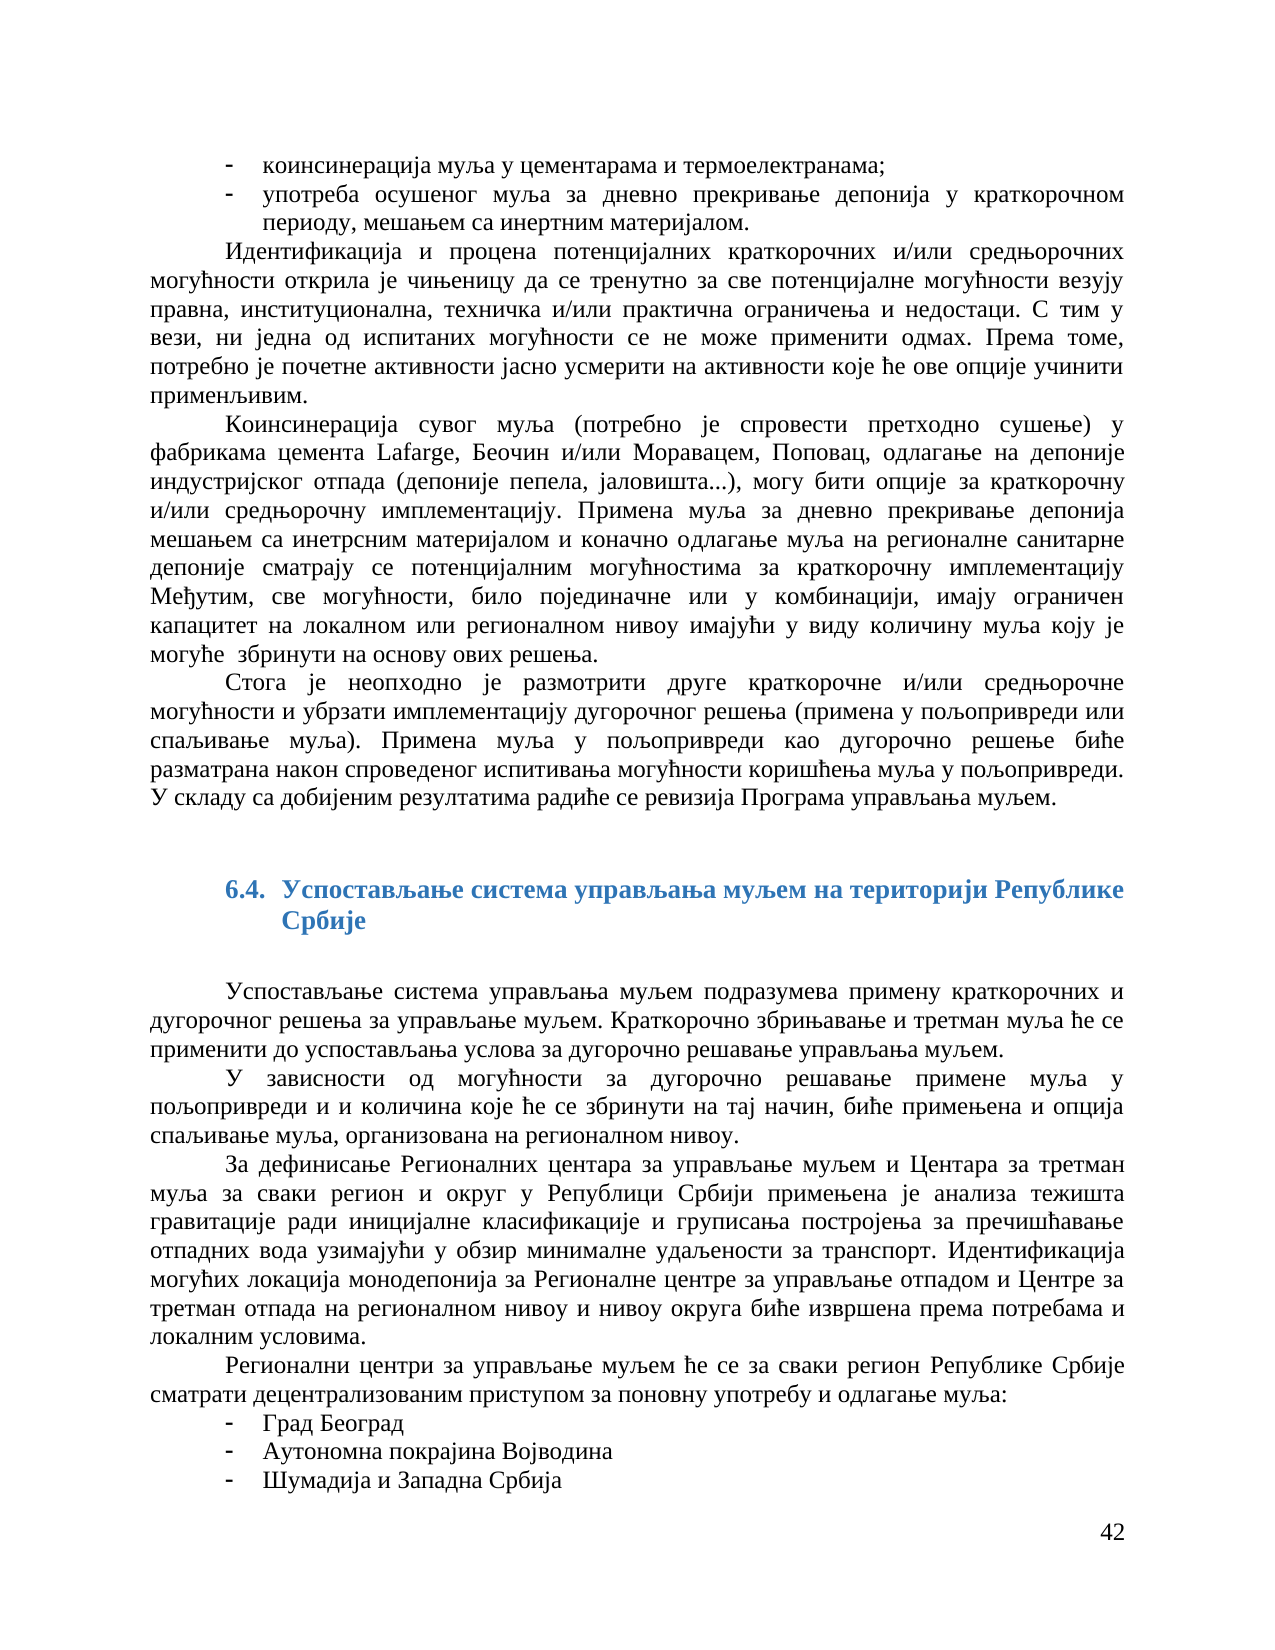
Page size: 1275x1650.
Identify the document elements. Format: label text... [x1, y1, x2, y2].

text Успостављање система управљања муљем подразумева примену краткорочних и дугорочног решења за управљање муљем. Краткорочно збрињавање и третман муља ће се применити до успостављања услова за дугорочно решавање управљања муљем. [150, 976, 1125, 1063]
list употреба осушеног муља за дневно прекривање депонија у краткорочном периоду, мешањем са инертним материјалом. [225, 179, 1125, 236]
subtitle Успостављање система управљања муљем на територији Републике Србије [225, 873, 1125, 935]
list коинсинерација муља у цементарама и термоелектранама; [225, 150, 1125, 179]
list Аутономна покрајина Војводина [225, 1436, 1125, 1465]
text Стога је неопходно је размотрити друге краткорочне и/или средњорочне могућности и убрзати имплементацију дугорочног решења (примена у пољопривреди или спаљивање муља). Примена муља у пољопривреди као дугорочно решење биће разматрана након спроведеног испитивања могућности коришћења муља у пољопривреди. У складу са добијеним резултатима радиће се ревизија Програма управљањa муљем. [150, 667, 1125, 811]
text Регионални центри за управљање муљем ће се за сваки регион Републике Србије сматрати децентрализованим приступом за поновну употребу и одлагање муља: [150, 1350, 1125, 1408]
text Идентификација и процена потенцијалних краткорочних и/или средњорочних могућности открила је чињеницу да се тренутно за све потенцијалне могућности везују правна, институционална, техничка и/или практична ограничења и недостаци. С тим у вези, ни једна од испитаних могућности се не може применити одмах. Према томе, потребно је почетне активности јасно усмерити на активности које ће ове опције учинити применљивим. [150, 236, 1125, 409]
list Шумадија и Западна Србија [225, 1465, 1125, 1494]
text За дефинисање Регионалних центара за управљање муљем и Центара за третман муља за сваки регион и округ у Републици Србији примењена је анализа тежишта гравитације ради иницијалне класификације и груписања постројења за пречишћавање отпадних вода узимајући у обзир минималне удаљености за транспорт. Идентификација могућих локација монодепонија за Регионалне центре за управљање отпадом и Центре за третман отпада на регионалном нивоу и нивоу округа биће извршена према потребама и локалним условима. [150, 1149, 1125, 1350]
text У зависности од могућности за дугорочно решавање примене муља у пољопривреди и и количина које ће се збринути на тај начин, биће примењена и опција спаљивање муља, организована на регионалном нивоу. [150, 1063, 1125, 1149]
text Коинсинерација сувог муља (потребно је спровести претходно сушење) у фабрикама цемента Lafarge, Беочин и/или Моравацем, Поповац, одлагање на депоније индустријског отпада (депоније пепела, јаловишта...), могу бити опције за краткорочну и/или средњорочну имплементацију. Примена муља за дневно прекривање депонија мешањем са инетрсним материјалом и коначно одлагање муља на регионалне санитарне депоније сматрају се потенцијалним могућностима за краткорочну имплементацију Међутим, све могућности, било појединачне или у комбинацији, имају ограничен капацитет на локалном или регионалном нивоу имајући у виду количину муља коју је могуће збринути на основу ових решења. [150, 409, 1125, 667]
list Град Београд [225, 1408, 1125, 1436]
